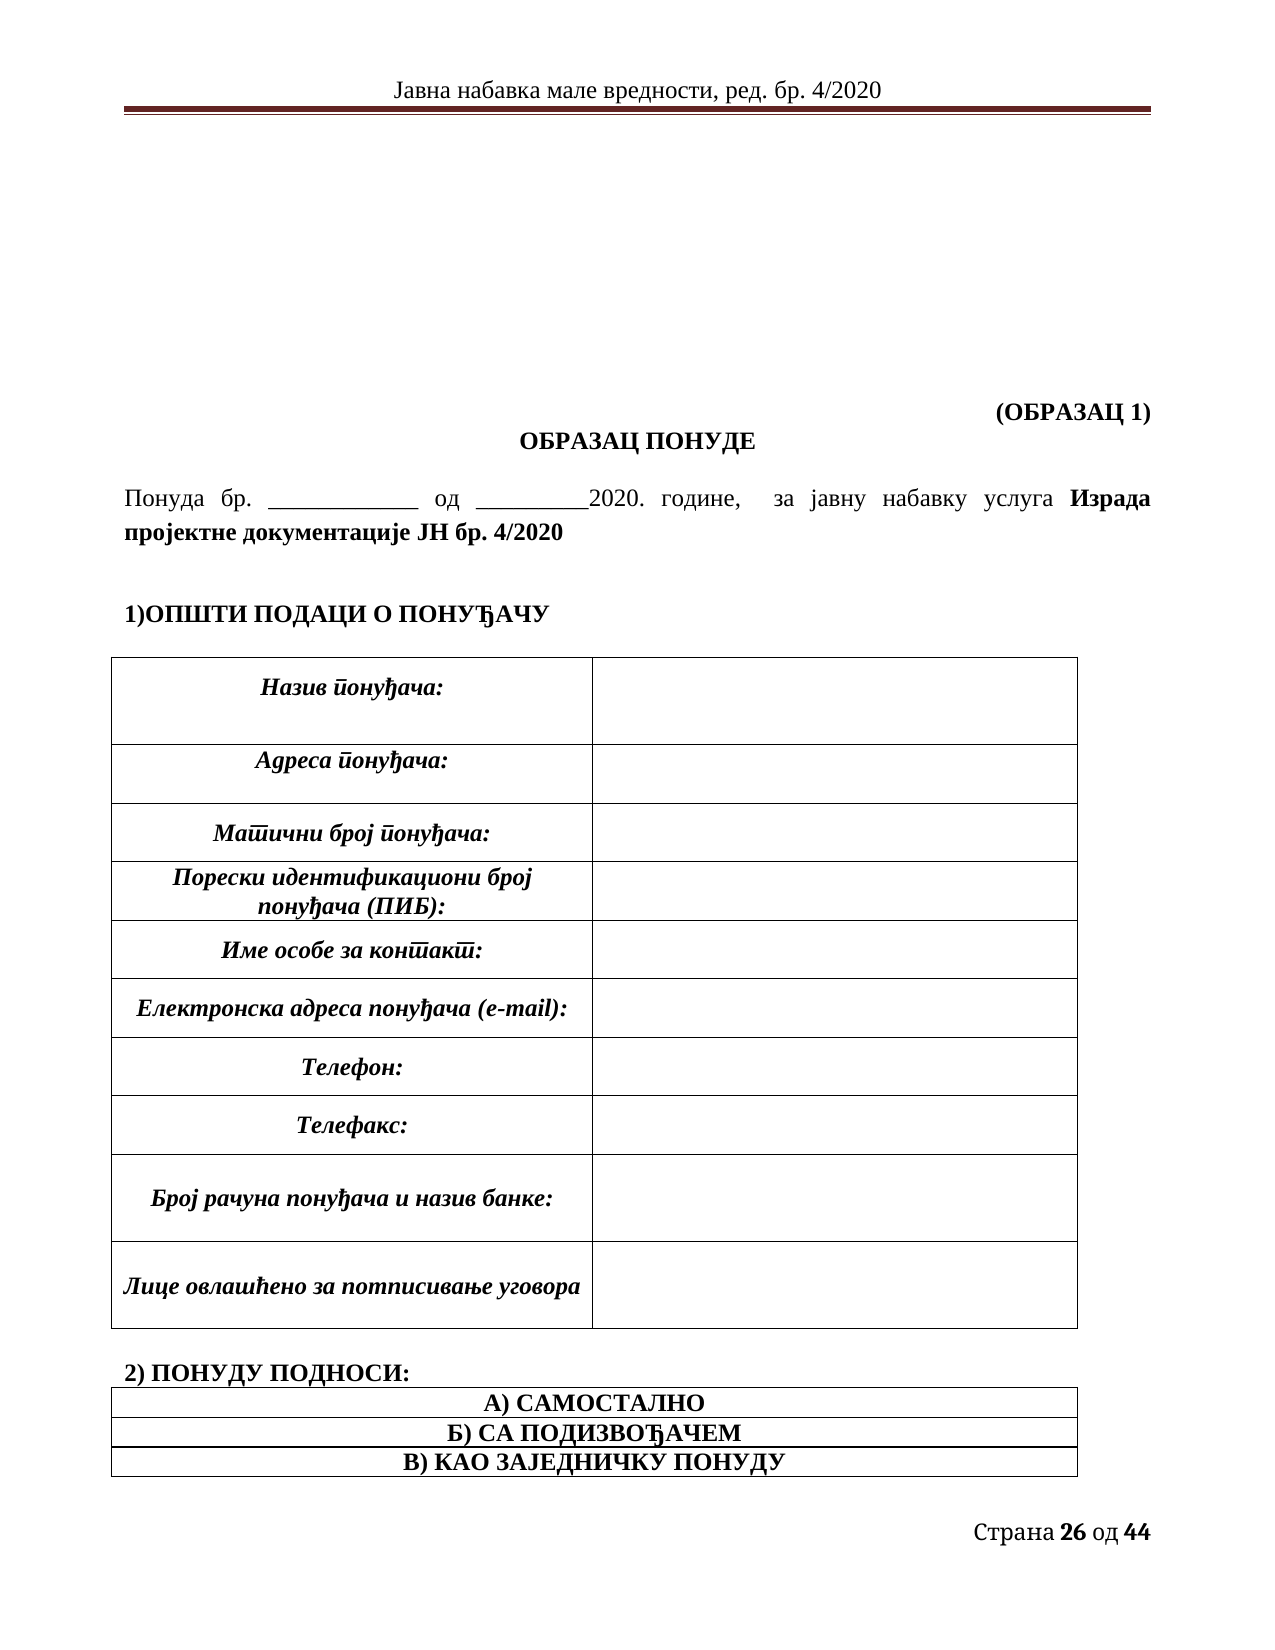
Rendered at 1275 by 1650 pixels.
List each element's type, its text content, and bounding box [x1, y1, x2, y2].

table_cell Матични број понуђача: [112, 804, 592, 861]
table_cell Телефон: [112, 1038, 592, 1095]
text 2) ПОНУДУ ПОДНОСИ: [124, 1358, 1151, 1387]
table_cell [593, 745, 1077, 802]
table_cell [593, 862, 1077, 919]
table_cell Лице овлашћено за потписивање уговора [112, 1242, 592, 1328]
table_cell Број рачуна понуђача и назив банке: [112, 1155, 592, 1241]
table_cell Телефакс: [112, 1096, 592, 1154]
text (ОБРАЗАЦ 1) [199, 397, 1151, 426]
table_cell В) КАО ЗАЈЕДНИЧКУ ПОНУДУ [112, 1448, 1077, 1476]
table_header Назив понуђача: [112, 658, 592, 744]
table_cell Име особе за контакт: [112, 921, 592, 978]
table_cell Електронска адреса понуђача (e-mail): [112, 979, 592, 1037]
table_header А) САМОСТАЛНО [112, 1388, 1077, 1417]
table_cell [593, 1096, 1077, 1154]
table_cell [593, 921, 1077, 978]
table_cell [593, 1038, 1077, 1095]
table_cell [593, 979, 1077, 1037]
text ОБРАЗАЦ ПОНУДЕ [124, 426, 1151, 455]
text Понуда бр. ____________ од _________2020. године, за јавну набавку услуга Израда пројектне документације ЈН бр. 4/2020 [124, 483, 1151, 545]
table_cell Б) СА ПОДИЗВОЂАЧЕМ [112, 1418, 1077, 1446]
table_cell [593, 804, 1077, 861]
table_cell [593, 1155, 1077, 1241]
table_cell Порески идентификациони број понуђача (ПИБ): [112, 862, 592, 919]
table_cell [593, 1242, 1077, 1328]
table_cell Адреса понуђача: [112, 745, 592, 802]
text 1)ОПШТИ ПОДАЦИ О ПОНУЂАЧУ [124, 599, 1151, 628]
table_header [593, 658, 1077, 744]
